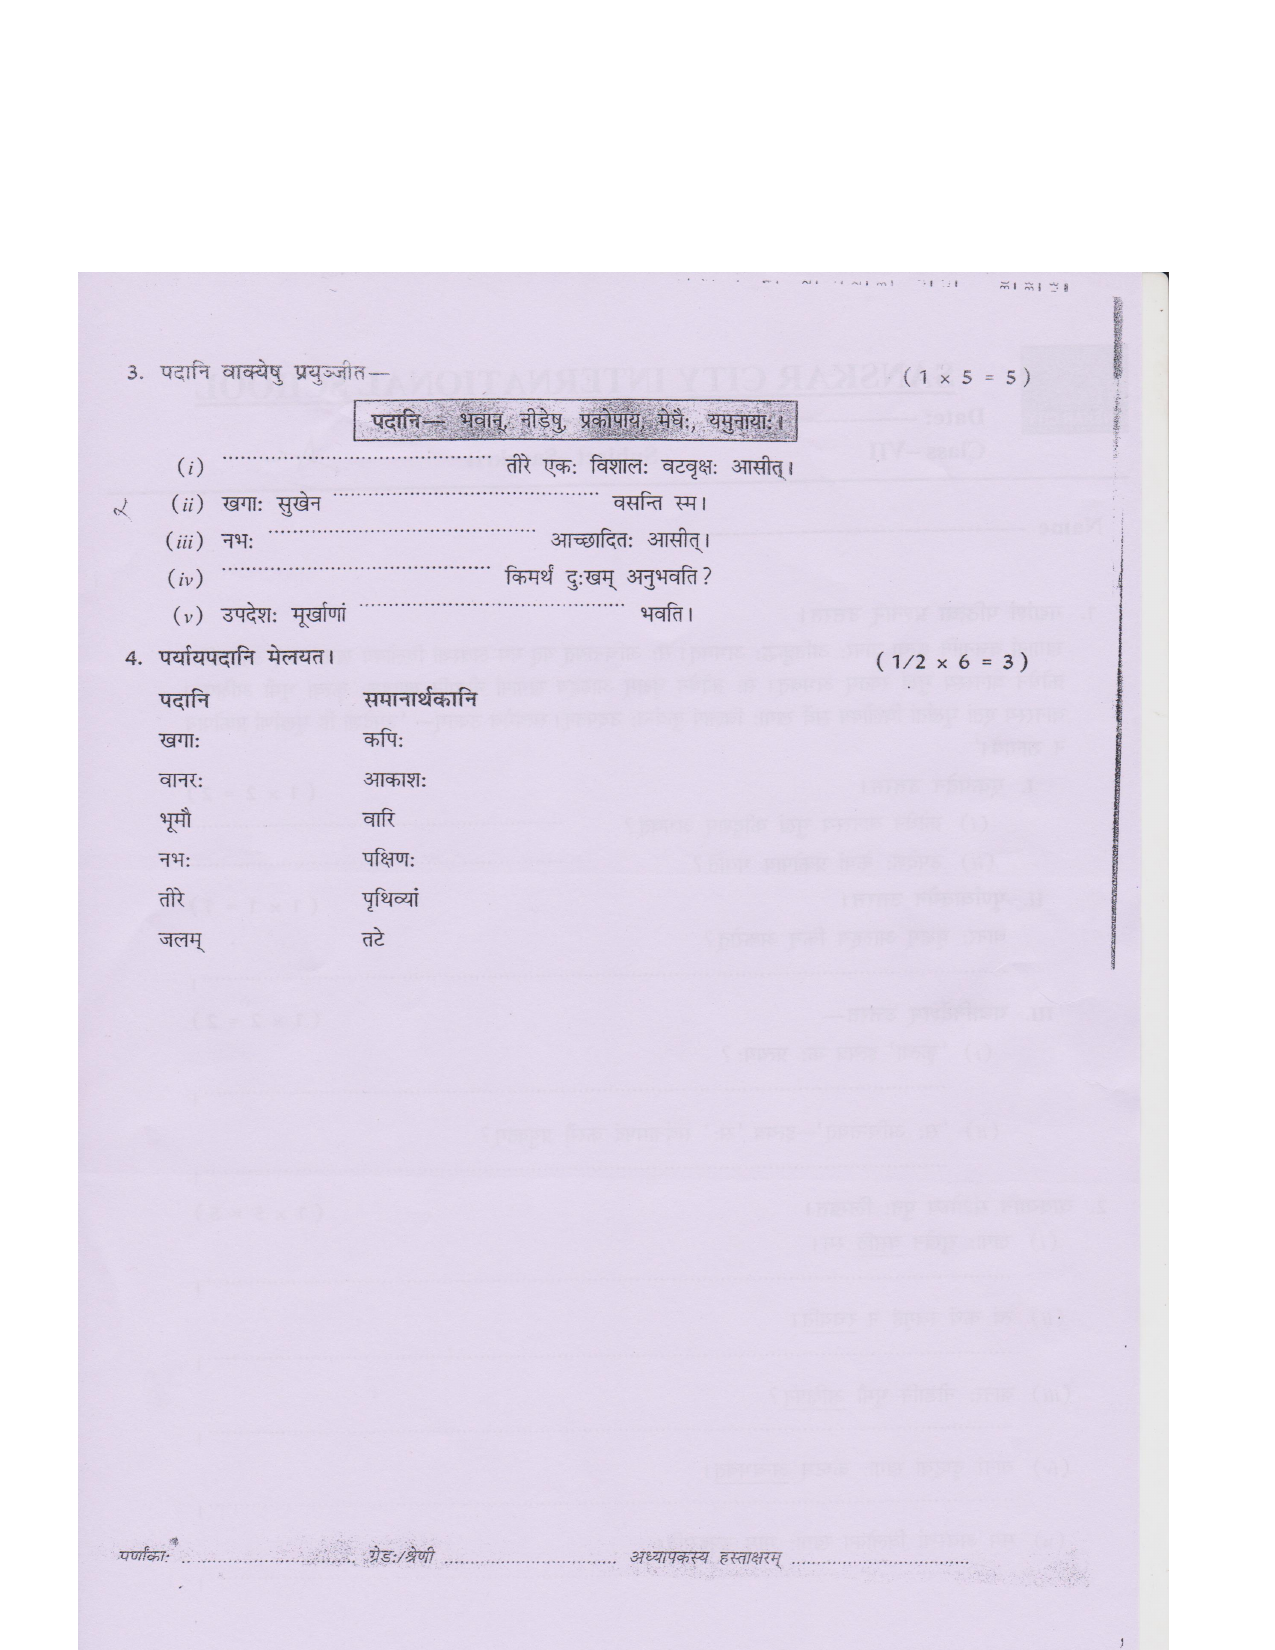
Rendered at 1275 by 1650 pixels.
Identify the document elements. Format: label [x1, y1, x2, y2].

picture [78, 272, 1169, 1650]
